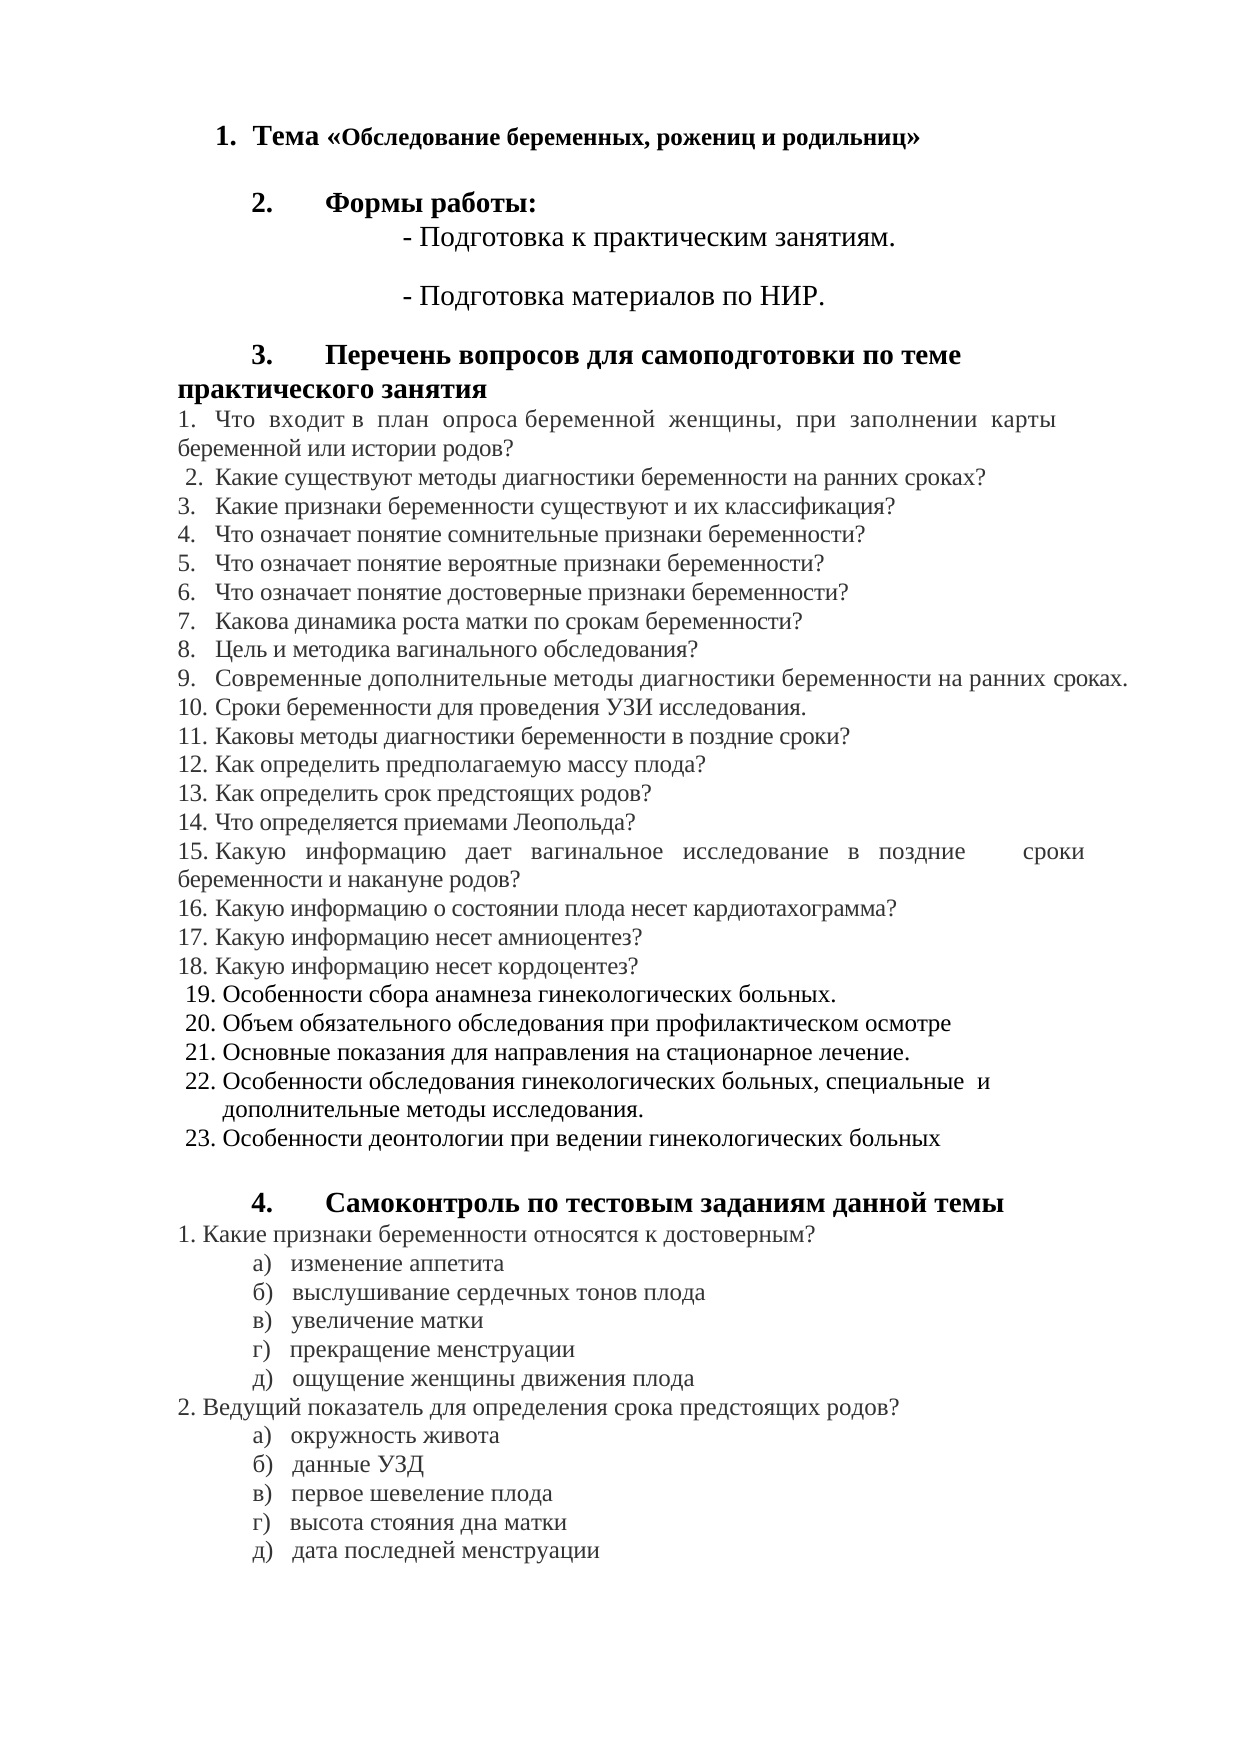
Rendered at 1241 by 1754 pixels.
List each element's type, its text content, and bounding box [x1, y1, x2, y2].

list Перечень вопросов для самоподготовки по теме практического занятия [177, 337, 1152, 404]
list Какова динамика роста матки по срокам беременности? [177, 606, 1152, 634]
text - Подготовка к практическим занятиям. [252, 219, 1152, 252]
text а) окружность живота [252, 1420, 1098, 1449]
list Каковы методы диагностики беременности в поздние сроки? [177, 721, 1152, 749]
text д) ощущение женщины движения плода [252, 1363, 1152, 1392]
text - Подготовка материалов по НИР. [252, 278, 1152, 312]
list Какую информацию о состоянии плода несет кардиотахограмма? [177, 893, 1152, 922]
list Какую информацию несет кордоцентез? [177, 951, 1152, 979]
list Особенности сбора анамнеза гинекологических больных. [177, 979, 1152, 1008]
list Что определяется приемами Леопольда? [177, 807, 1152, 836]
list Какую информацию дает вагинальное исследование в поздние сроки беременности и накануне родов? [177, 836, 1152, 893]
list Современные дополнительные методы диагностики беременности на ранних сроках. [177, 663, 1152, 692]
list Что означает понятие сомнительные признаки беременности? [177, 519, 1152, 548]
text в) первое шевеление плода [252, 1478, 1098, 1507]
list Особенности обследования гинекологических больных, специальные и дополнительные методы исследования. [185, 1066, 1152, 1123]
list Особенности деонтологии при ведении гинекологических больных [185, 1123, 1152, 1152]
text 1. Какие признаки беременности относятся к достоверным? [177, 1219, 1152, 1248]
text г) прекращение менструации [252, 1334, 1152, 1363]
text д) дата последней менструации [252, 1535, 1098, 1564]
text а) изменение аппетита [252, 1248, 1152, 1277]
list Что означает понятие вероятные признаки беременности? [177, 548, 1152, 577]
list Какие существуют методы диагностики беременности на ранних сроках? [185, 462, 1152, 491]
list Сроки беременности для проведения УЗИ исследования. [177, 692, 1152, 721]
list Что означает понятие достоверные признаки беременности? [177, 577, 1152, 606]
list Цель и методика вагинального обследования? [177, 634, 1152, 663]
text в) увеличение матки [252, 1305, 1152, 1334]
list Объем обязательного обследования при профилактическом осмотре [185, 1008, 1152, 1037]
list Какую информацию несет амниоцентез? [177, 922, 1152, 951]
list Как определить предполагаемую массу плода? [177, 749, 1152, 778]
text 2. Ведущий показатель для определения срока предстоящих родов? [177, 1392, 1098, 1420]
list Что входит в план опроса беременной женщины, при заполнении карты беременной или истории родов? [177, 404, 1152, 462]
list Формы работы: [177, 185, 1152, 219]
list Какие признаки беременности существуют и их классификация? [177, 491, 1152, 519]
text б) данные УЗД [252, 1449, 1098, 1478]
list Основные показания для направления на стационарное лечение. [185, 1037, 1152, 1066]
text б) выслушивание сердечных тонов плода [252, 1277, 1152, 1305]
list Самоконтроль по тестовым заданиям данной темы [177, 1186, 1152, 1219]
list Тема «Обследование беременных, рожениц и родильниц» [215, 118, 1152, 152]
list Как определить срок предстоящих родов? [177, 778, 1152, 807]
text г) высота стояния дна матки [252, 1507, 1098, 1535]
